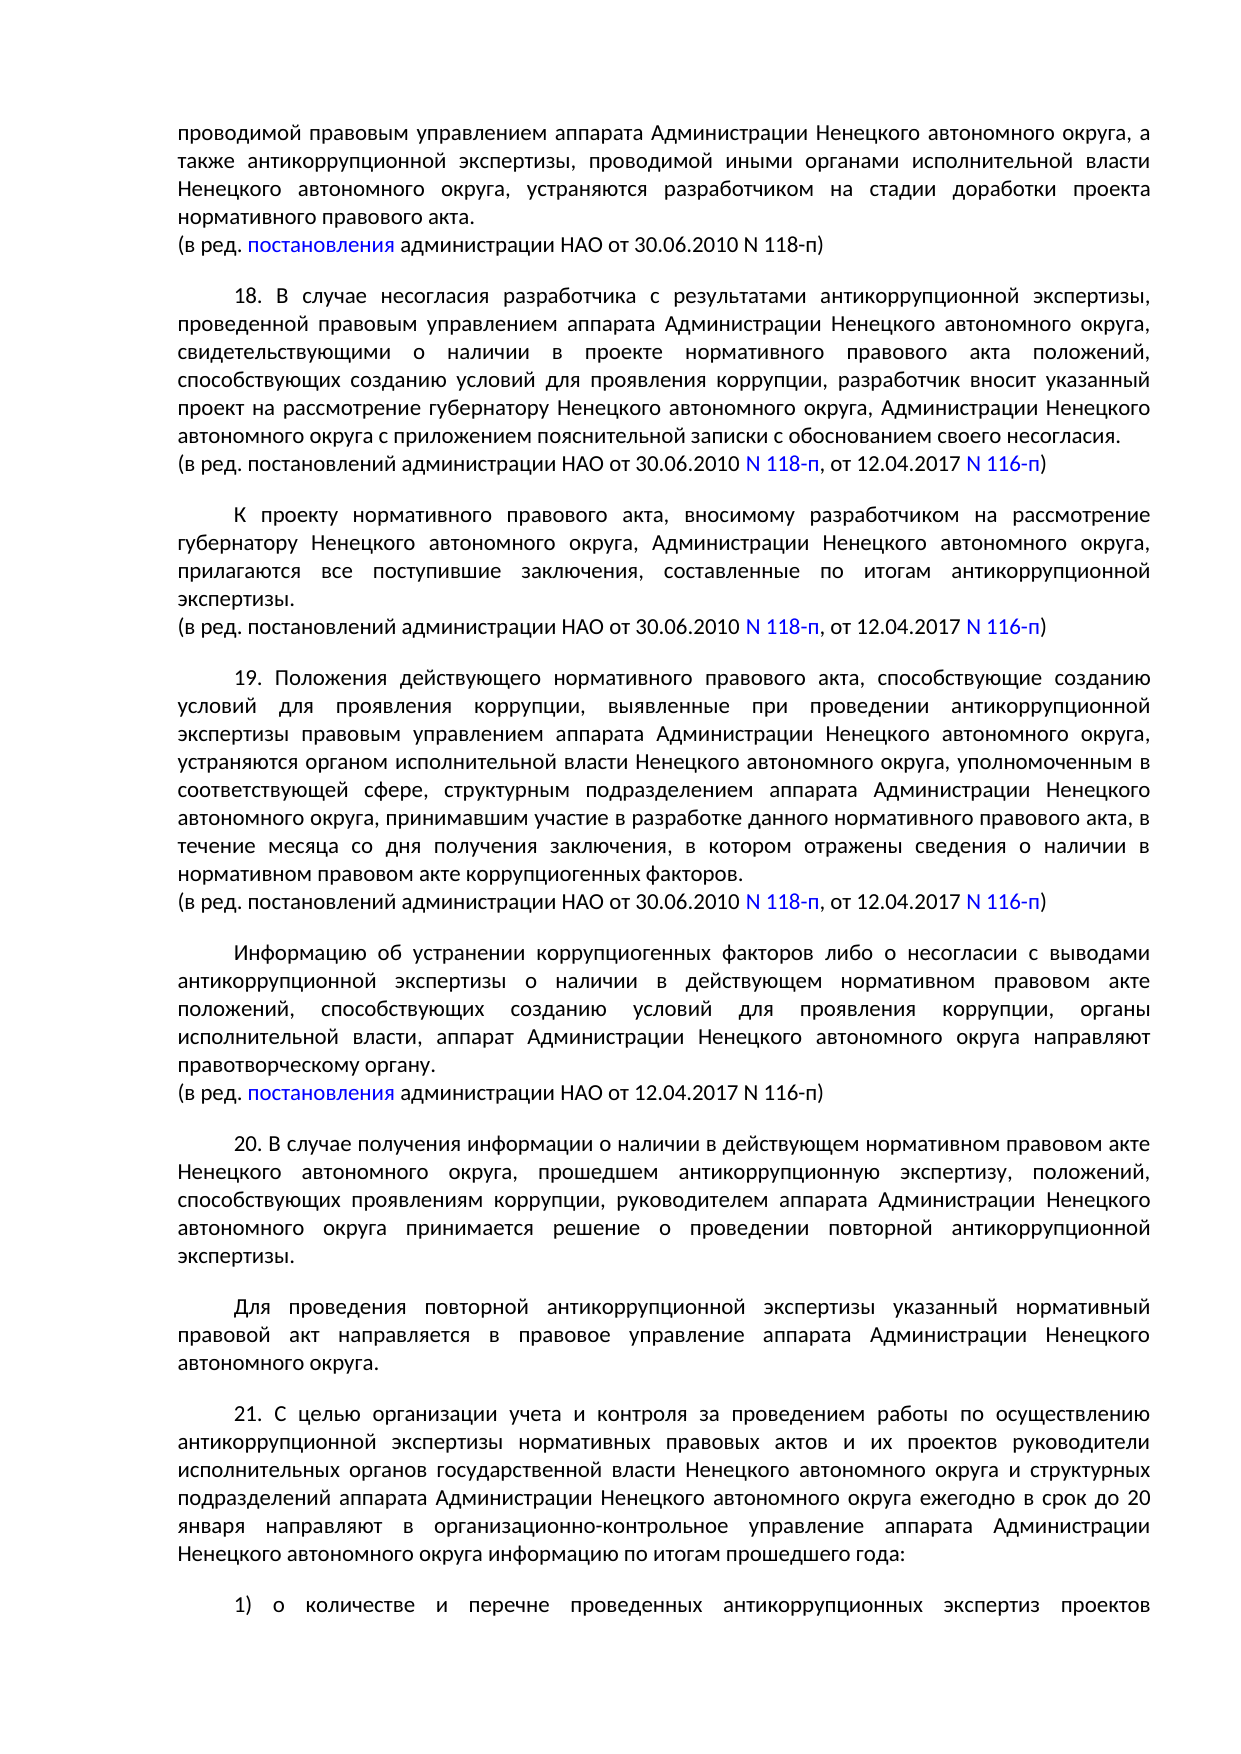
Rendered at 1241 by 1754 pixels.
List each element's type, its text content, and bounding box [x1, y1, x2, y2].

text 20. В случае получения информации о наличии в действующем нормативном правовом акте Ненецкого автономного округа, прошедшем антикоррупционную экспертизу, положений, способствующих проявлениям коррупции, руководителем аппарата Администрации Ненецкого автономного округа принимается решение о проведении повторной антикоррупционной экспертизы. [177, 1129, 1152, 1269]
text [177, 118, 1152, 230]
text К проекту нормативного правового акта, вносимому разработчиком на рассмотрение губернатору Ненецкого автономного округа, Администрации Ненецкого автономного округа, прилагаются все поступившие заключения, составленные по итогам антикоррупционной экспертизы. [177, 500, 1152, 612]
text Для проведения повторной антикоррупционной экспертизы указанный нормативный правовой акт направляется в правовое управление аппарата Администрации Ненецкого автономного округа. [177, 1292, 1152, 1376]
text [177, 1590, 1152, 1618]
text (в ред. постановления администрации НАО от 12.04.2017 N 116-п) [177, 1078, 1152, 1106]
text (в ред. постановлений администрации НАО от 30.06.2010 N 118-п, от 12.04.2017 N 116-п) [177, 887, 1152, 915]
text 18. В случае несогласия разработчика с результатами антикоррупционной экспертизы, проведенной правовым управлением аппарата Администрации Ненецкого автономного округа, свидетельствующими о наличии в проекте нормативного правового акта положений, способствующих созданию условий для проявления коррупции, разработчик вносит указанный проект на рассмотрение губернатору Ненецкого автономного округа, Администрации Ненецкого автономного округа с приложением пояснительной записки с обоснованием своего несогласия. [177, 281, 1152, 449]
text Информацию об устранении коррупциогенных факторов либо о несогласии с выводами антикоррупционной экспертизы о наличии в действующем нормативном правовом акте положений, способствующих созданию условий для проявления коррупции, органы исполнительной власти, аппарат Администрации Ненецкого автономного округа направляют правотворческому органу. [177, 938, 1152, 1078]
text 19. Положения действующего нормативного правового акта, способствующие созданию условий для проявления коррупции, выявленные при проведении антикоррупционной экспертизы правовым управлением аппарата Администрации Ненецкого автономного округа, устраняются органом исполнительной власти Ненецкого автономного округа, уполномоченным в соответствующей сфере, структурным подразделением аппарата Администрации Ненецкого автономного округа, принимавшим участие в разработке данного нормативного правового акта, в течение месяца со дня получения заключения, в котором отражены сведения о наличии в нормативном правовом акте коррупциогенных факторов. [177, 663, 1152, 887]
text (в ред. постановлений администрации НАО от 30.06.2010 N 118-п, от 12.04.2017 N 116-п) [177, 449, 1152, 477]
text 21. С целью организации учета и контроля за проведением работы по осуществлению антикоррупционной экспертизы нормативных правовых актов и их проектов руководители исполнительных органов государственной власти Ненецкого автономного округа и структурных подразделений аппарата Администрации Ненецкого автономного округа ежегодно в срок до 20 января направляют в организационно-контрольное управление аппарата Администрации Ненецкого автономного округа информацию по итогам прошедшего года: [177, 1399, 1152, 1567]
text (в ред. постановления администрации НАО от 30.06.2010 N 118-п) [177, 230, 1152, 258]
text (в ред. постановлений администрации НАО от 30.06.2010 N 118-п, от 12.04.2017 N 116-п) [177, 612, 1152, 640]
